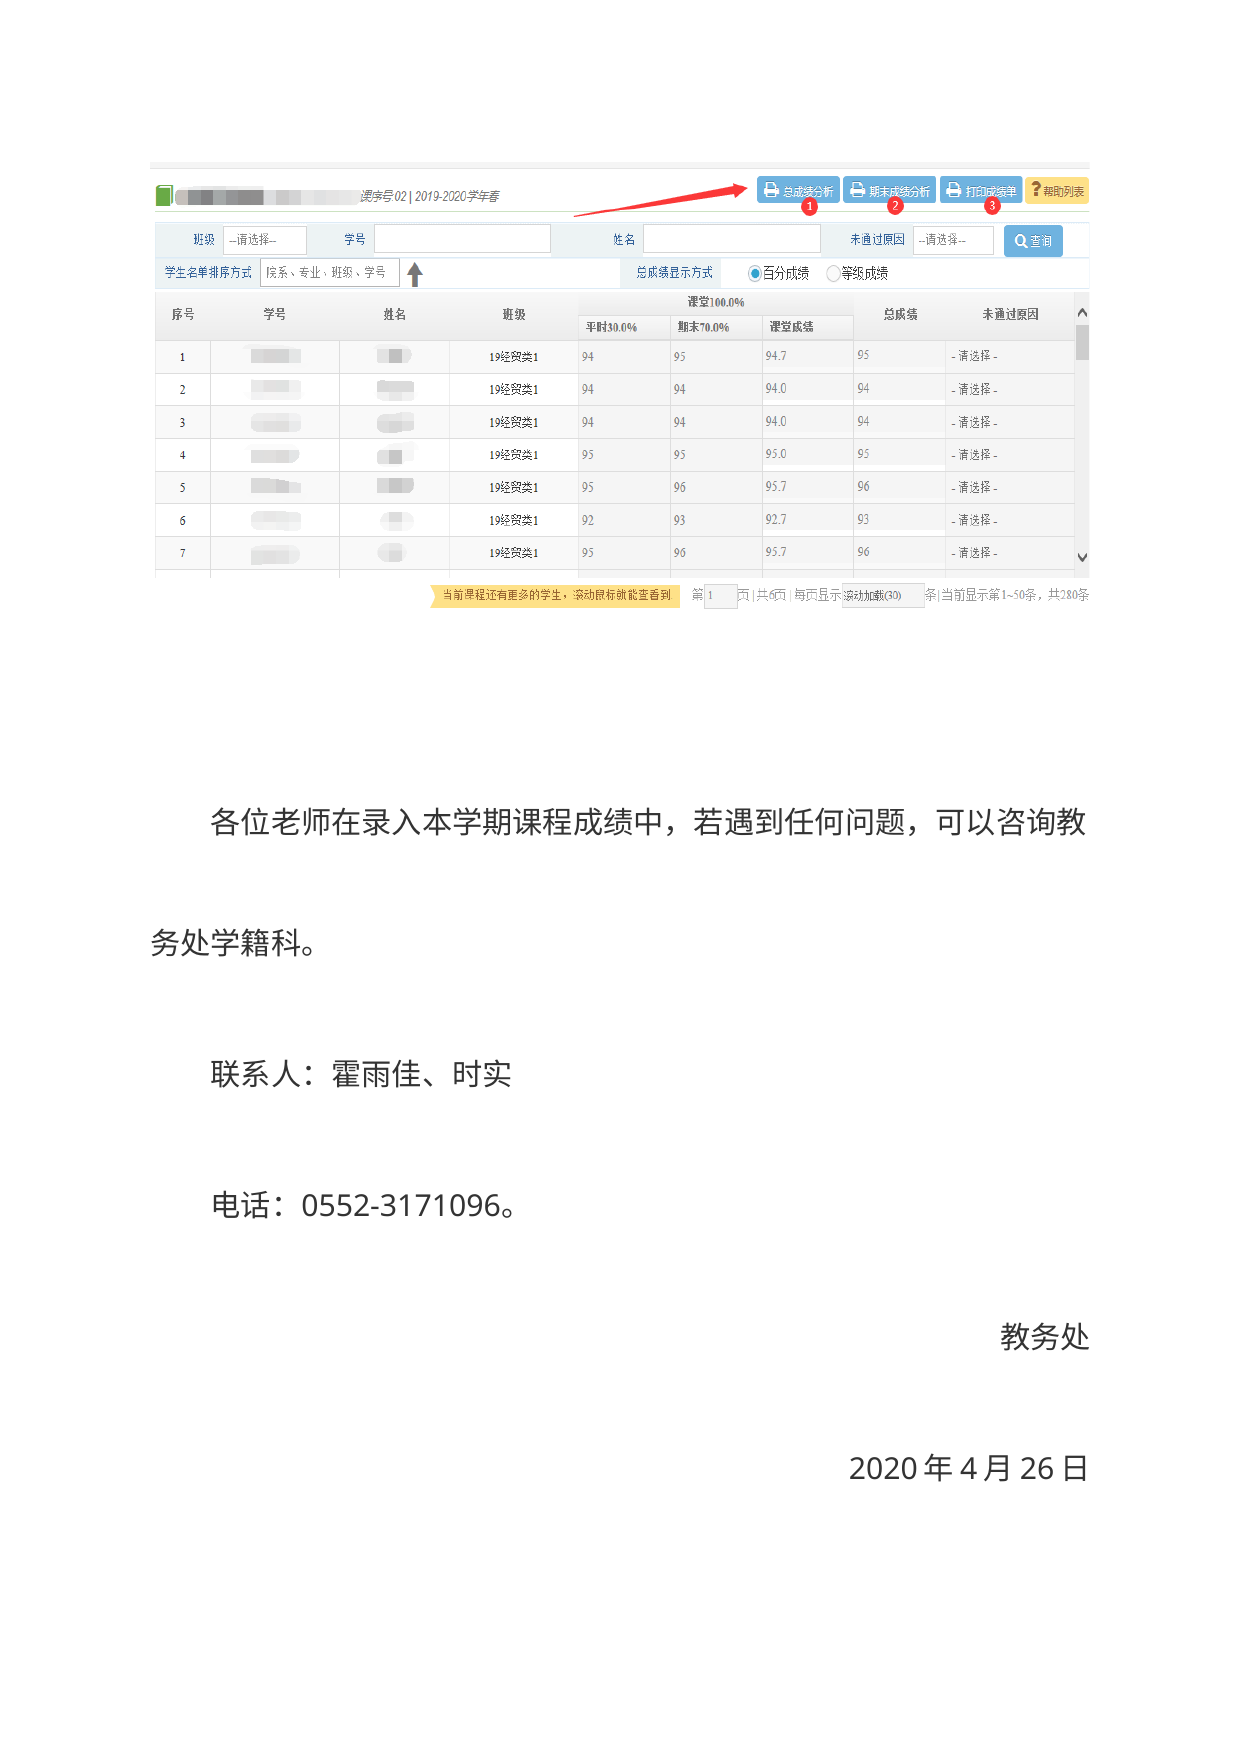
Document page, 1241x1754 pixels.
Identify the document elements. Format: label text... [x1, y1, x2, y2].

picture [150, 162, 1090, 623]
text 各位老师在录入本学期课程成绩中，若遇到任何问题，可以咨询教务处学籍科。 [150, 788, 1090, 973]
text 教务处 [150, 1302, 1090, 1367]
text 2020年4月26日 [150, 1434, 1090, 1499]
text 电话：0552-3171096。 [150, 1171, 1090, 1236]
text 联系人：霍雨佳、时实 [150, 1040, 1090, 1105]
